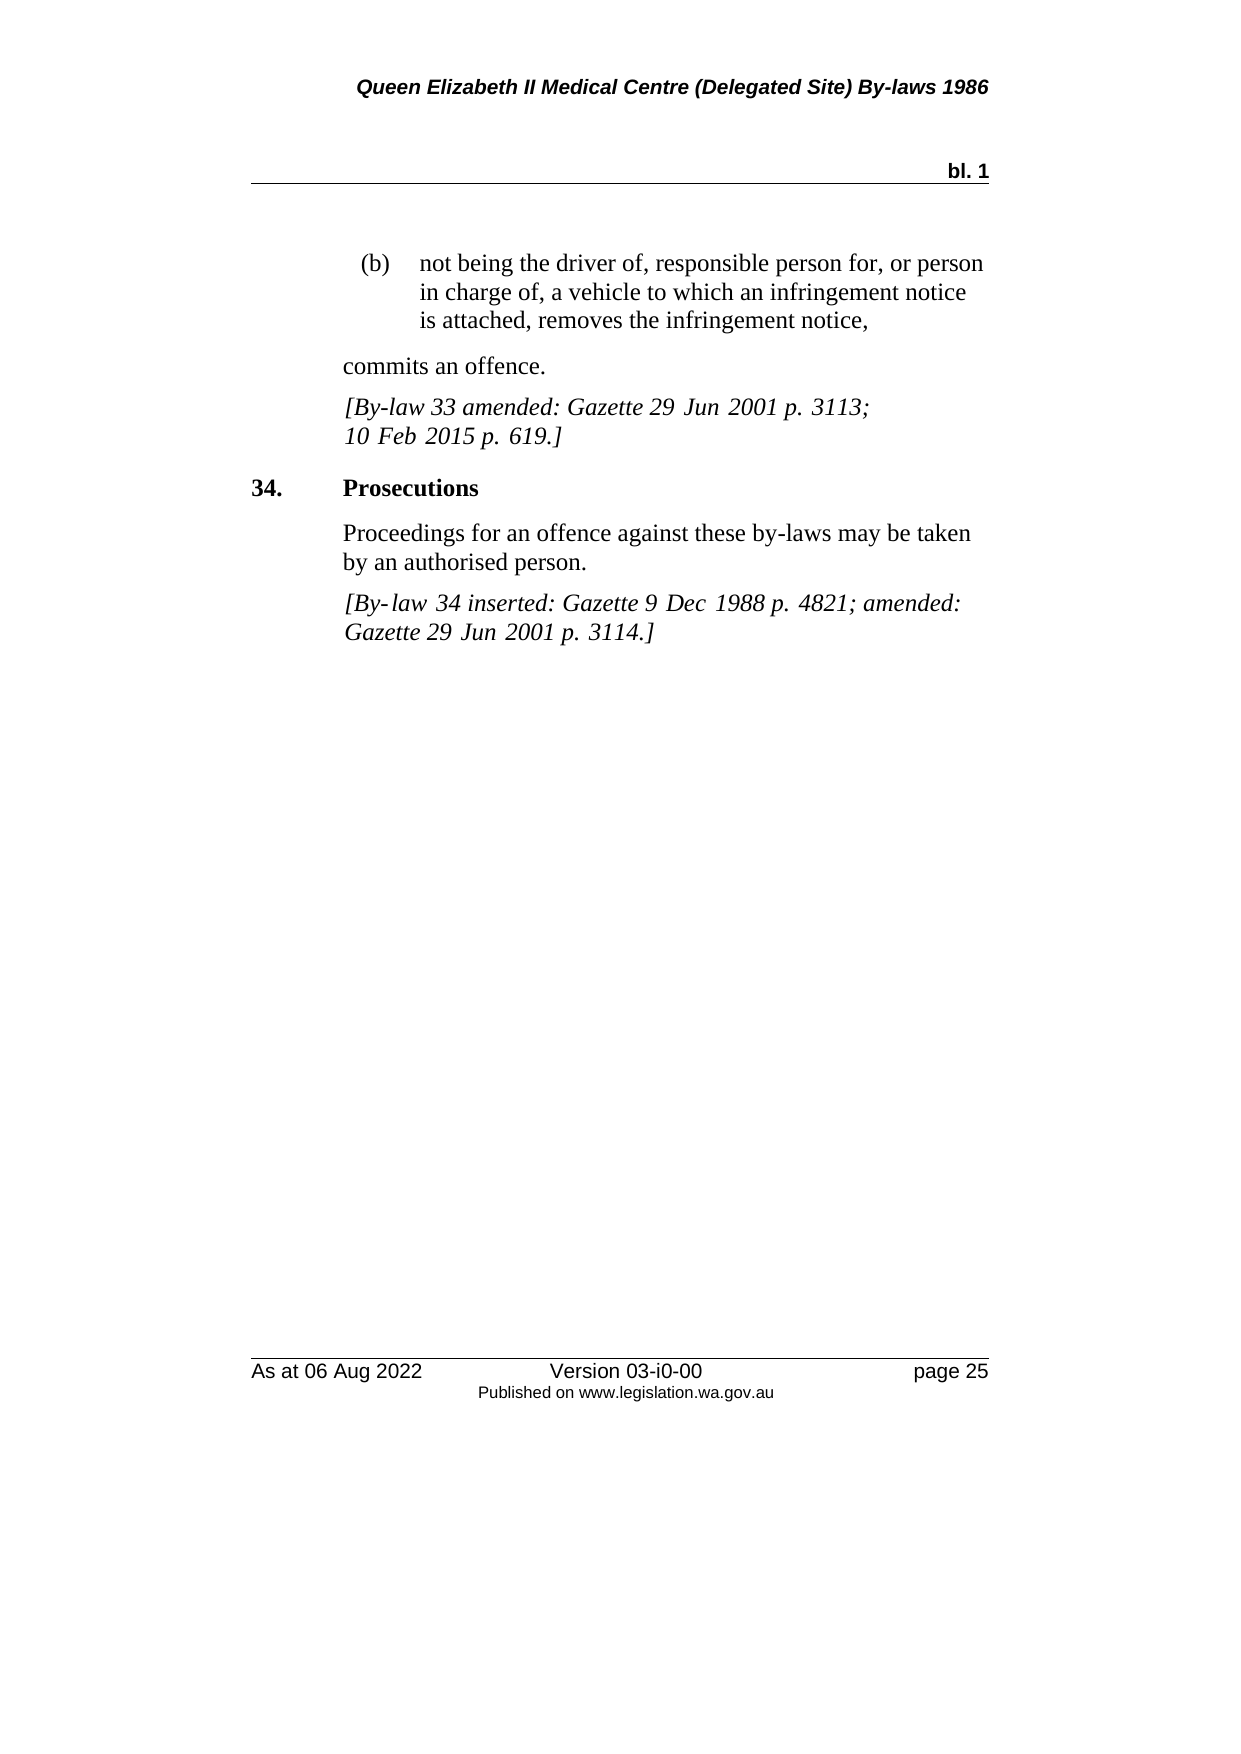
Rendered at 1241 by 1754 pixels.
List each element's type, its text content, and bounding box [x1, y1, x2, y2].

text Proceedings for an offence against these by-laws may be taken by an authorised person. [251, 518, 989, 576]
text [By-law 33 amended: Gazette 29 Jun 2001 p. 3113; 10 Feb 2015 p. 619.] [251, 392, 989, 450]
text [By-law 34 inserted: Gazette 9 Dec 1988 p. 4821; amended: Gazette 29 Jun 2001 p. 3114.] [251, 588, 989, 646]
subtitle 34. Prosecutions [251, 473, 989, 501]
text (b) not being the driver of, responsible person for, or person in charge of, a vehicle to which an infringement notice is attached, removes the infringement notice, [251, 248, 989, 334]
text commits an offence. [251, 351, 989, 380]
